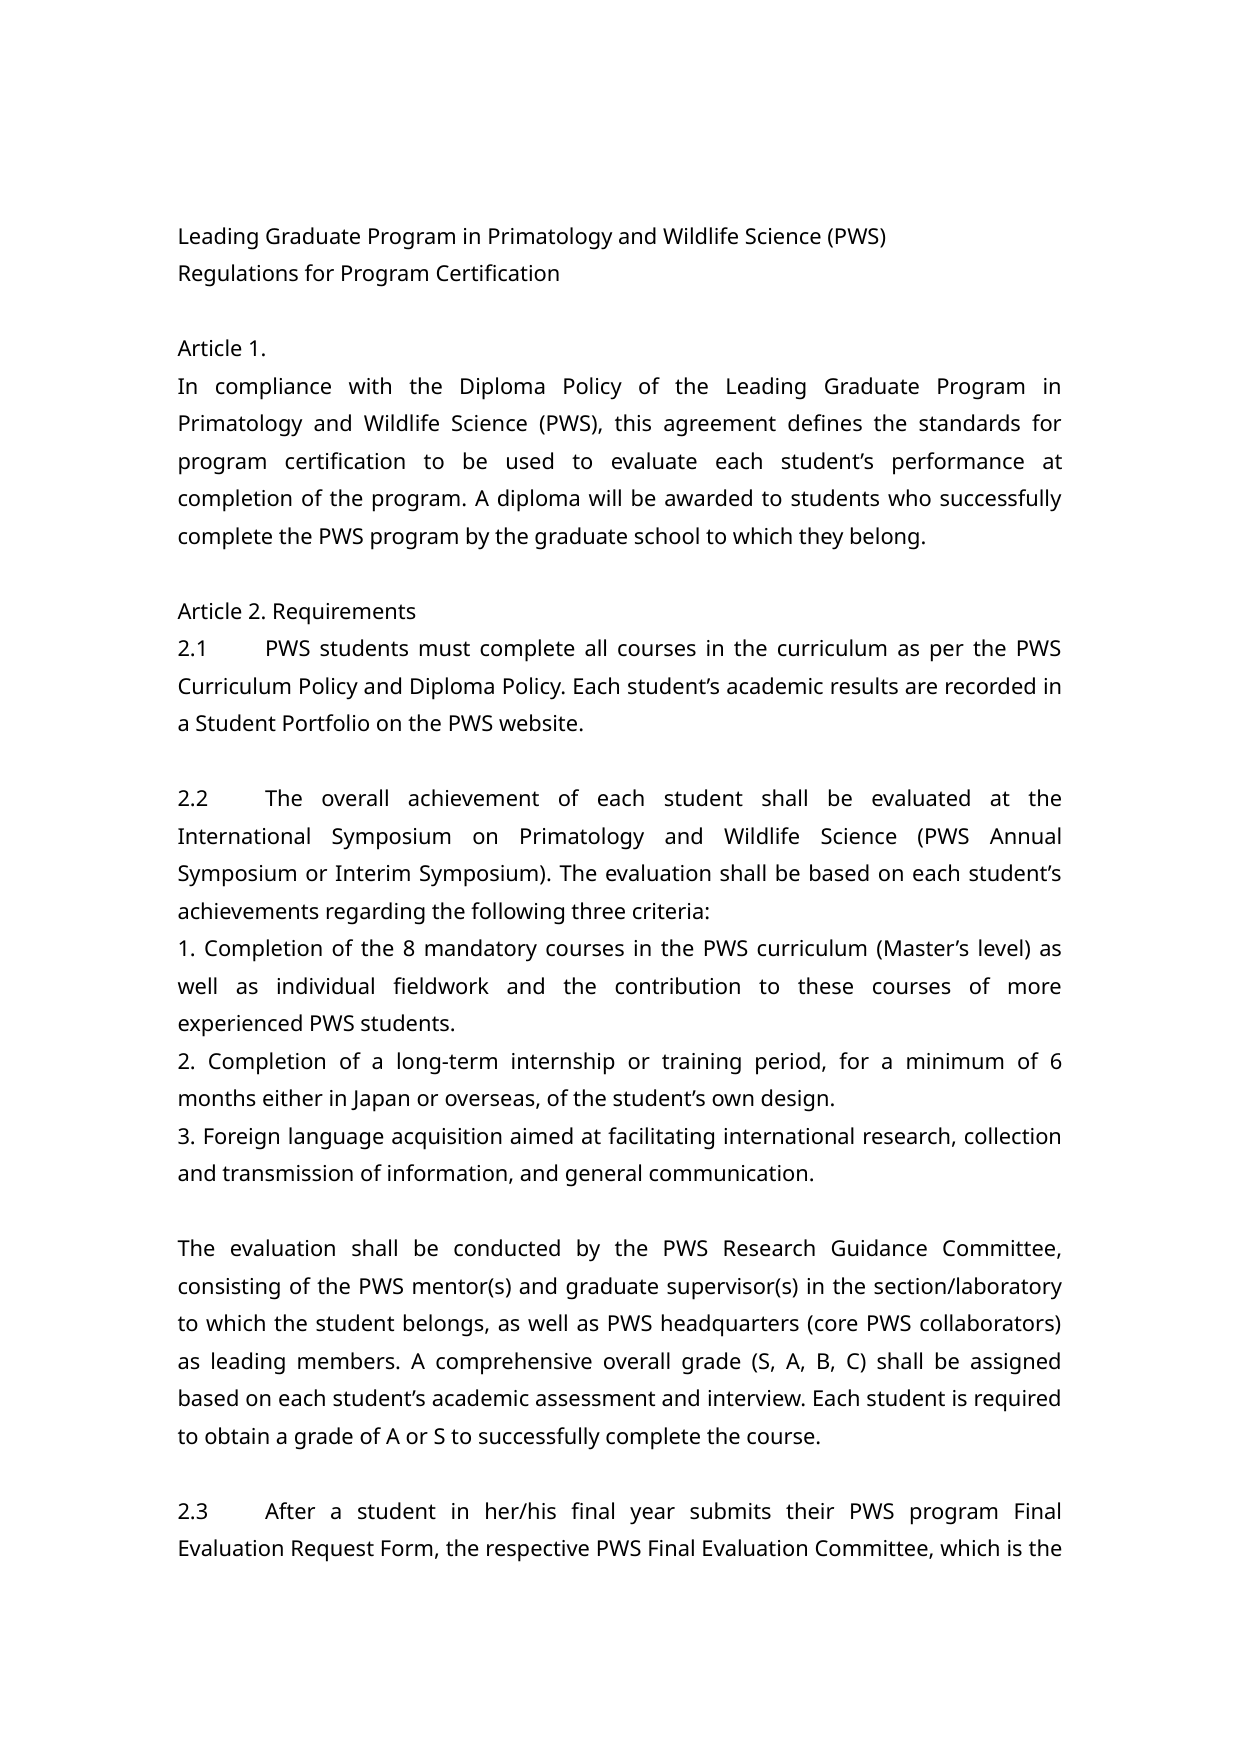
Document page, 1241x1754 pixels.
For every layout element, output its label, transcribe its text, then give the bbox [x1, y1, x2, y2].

text 2. Completion of a long-term internship or training period, for a minimum of 6 months either in Japan or overseas, of the student’s own design. [177, 1042, 1063, 1117]
text 2.1 PWS students must complete all courses in the curriculum as per the PWS Curriculum Policy and Diploma Policy. Each student’s academic results are recorded in a Student Portfolio on the PWS website. [177, 629, 1063, 742]
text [177, 1492, 1063, 1567]
text Article 2. Requirements [177, 592, 1063, 629]
text 2.2 The overall achievement of each student shall be evaluated at the International Symposium on Primatology and Wildlife Science (PWS Annual Symposium or Interim Symposium). The evaluation shall be based on each student’s achievements regarding the following three criteria: [177, 779, 1063, 929]
text Regulations for Program Certification [177, 254, 1063, 292]
text The evaluation shall be conducted by the PWS Research Guidance Committee, consisting of the PWS mentor(s) and graduate supervisor(s) in the section/laboratory to which the student belongs, as well as PWS headquarters (core PWS collaborators) as leading members. A comprehensive overall grade (S, A, B, C) shall be assigned based on each student’s academic assessment and interview. Each student is required to obtain a grade of A or S to successfully complete the course. [177, 1229, 1063, 1454]
text Leading Graduate Program in Primatology and Wildlife Science (PWS) [177, 217, 1063, 254]
text 1. Completion of the 8 mandatory courses in the PWS curriculum (Master’s level) as well as individual fieldwork and the contribution to these courses of more experienced PWS students. [177, 929, 1063, 1042]
text 3. Foreign language acquisition aimed at facilitating international research, collection and transmission of information, and general communication. [177, 1117, 1063, 1192]
text In compliance with the Diploma Policy of the Leading Graduate Program in Primatology and Wildlife Science (PWS), this agreement defines the standards for program certification to be used to evaluate each student’s performance at completion of the program. A diploma will be awarded to students who successfully complete the PWS program by the graduate school to which they belong. [177, 367, 1063, 554]
text Article 1. [177, 329, 1063, 367]
